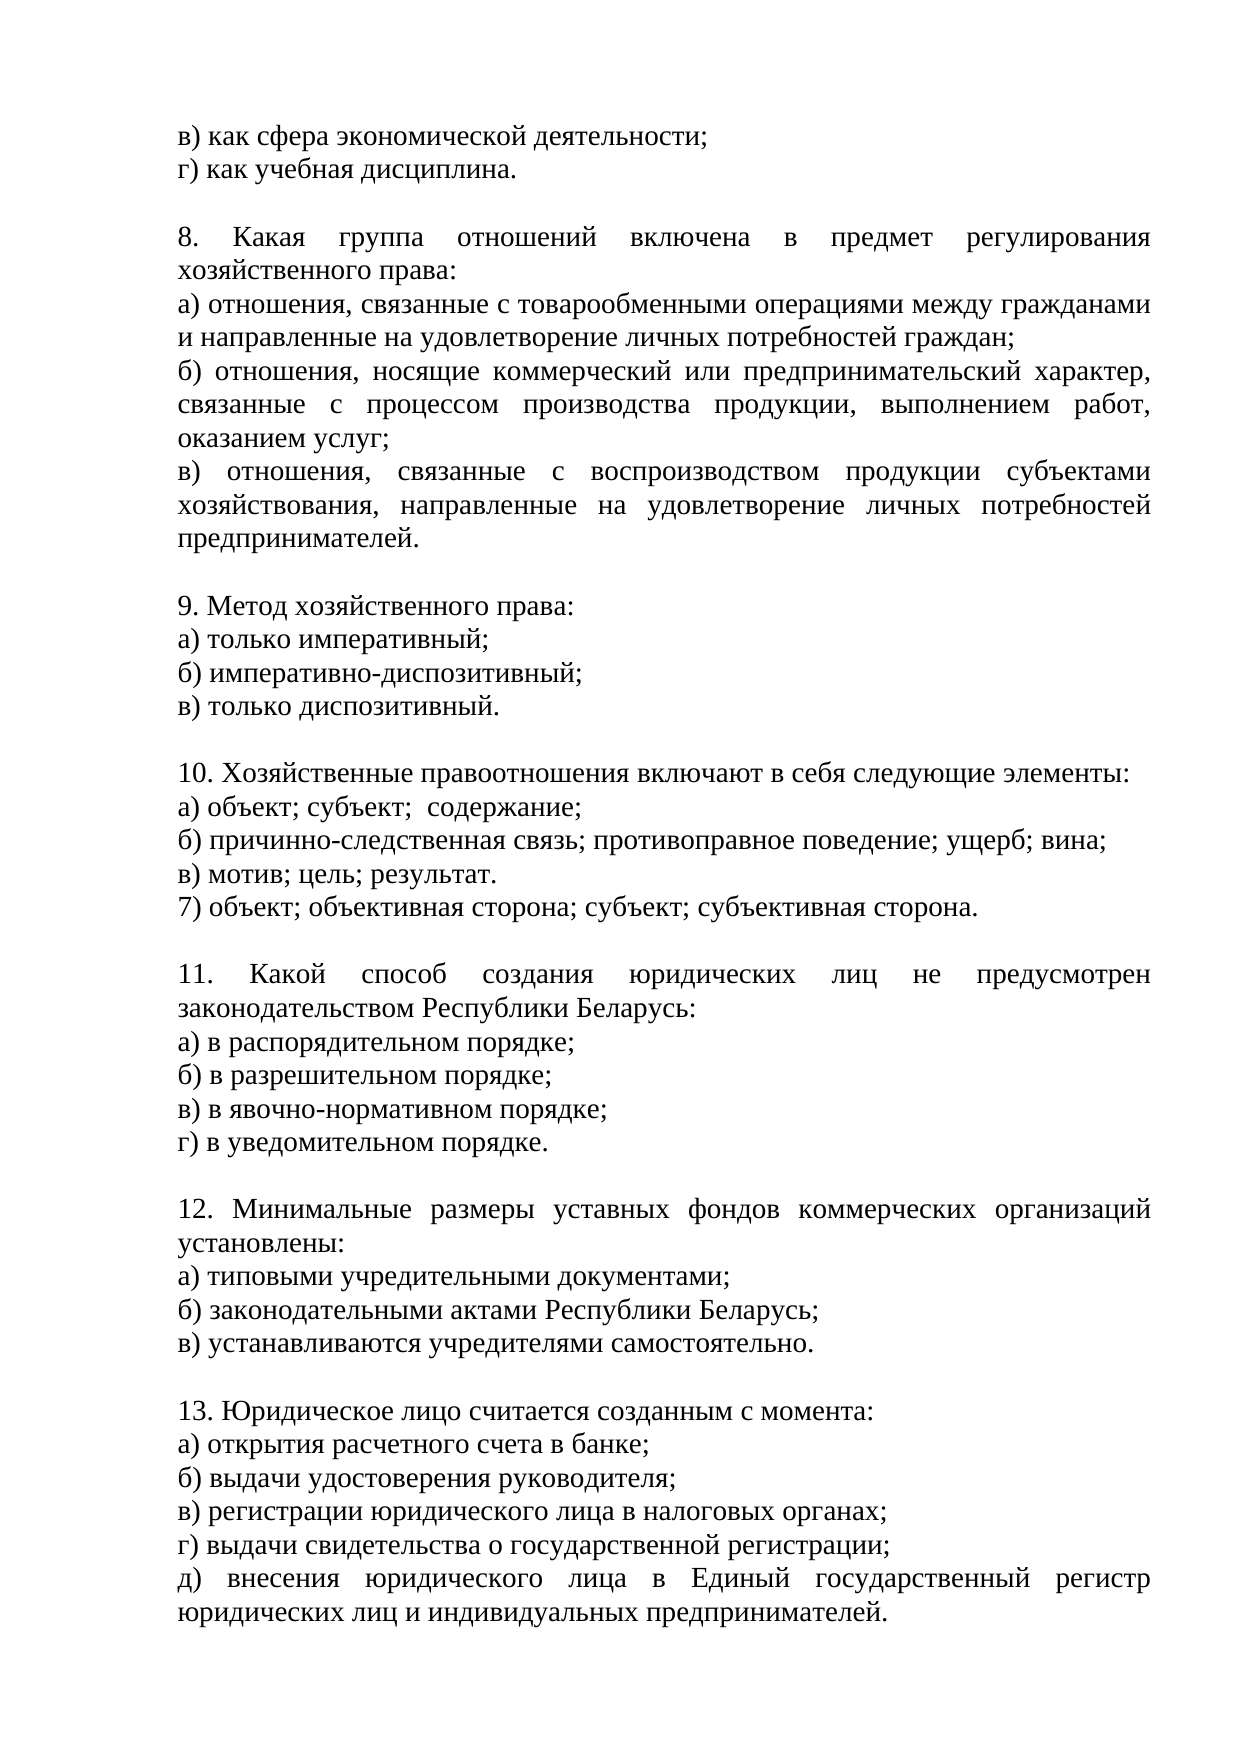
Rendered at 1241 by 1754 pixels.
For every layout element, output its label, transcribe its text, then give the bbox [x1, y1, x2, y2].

text а) отношения, связанные с товарообменными операциями между гражданами и направленные на удовлетворение личных потребностей граждан; [177, 286, 1152, 353]
text в) в явочно-нормативном порядке; [177, 1091, 1152, 1124]
text в) как сфера экономической деятельности; [177, 118, 1152, 152]
text г) как учебная дисциплина. [177, 152, 1152, 185]
text б) в разрешительном порядке; [177, 1057, 1152, 1091]
text г) в уведомительном порядке. [177, 1124, 1152, 1158]
text г) выдачи свидетельства о государственной регистрации; [177, 1527, 1152, 1560]
text б) выдачи удостоверения руководителя; [177, 1460, 1152, 1493]
text б) законодательными актами Республики Беларусь; [177, 1292, 1152, 1326]
text в) регистрации юридического лица в налоговых органах; [177, 1493, 1152, 1527]
text в) устанавливаются учредителями самостоятельно. [177, 1326, 1152, 1359]
text в) только диспозитивный. [177, 688, 1152, 722]
text а) только императивный; [177, 621, 1152, 655]
text а) открытия расчетного счета в банке; [177, 1426, 1152, 1460]
text 10. Хозяйственные правоотношения включают в себя следующие элементы: [177, 755, 1152, 789]
text 13. Юридическое лицо считается созданным с момента: [177, 1393, 1152, 1426]
text 12. Минимальные размеры уставных фондов коммерческих организаций установлены: [177, 1191, 1152, 1258]
text д) внесения юридического лица в Единый государственный регистр юридических лиц и индивидуальных предпринимателей. [177, 1560, 1152, 1627]
text б) причинно-следственная связь; противоправное поведение; ущерб; вина; [177, 822, 1152, 856]
text 9. Метод хозяйственного права: [177, 588, 1152, 621]
text а) в распорядительном порядке; [177, 1024, 1152, 1057]
text 8. Какая группа отношений включена в предмет регулирования хозяйственного права: [177, 219, 1152, 286]
text в) мотив; цель; результат. [177, 856, 1152, 889]
text а) типовыми учредительными документами; [177, 1258, 1152, 1292]
text 7) объект; объективная сторона; субъект; субъективная сторона. [177, 889, 1152, 923]
text б) императивно-диспозитивный; [177, 655, 1152, 688]
text а) объект; субъект; содержание; [177, 789, 1152, 822]
text 11. Какой способ создания юридических лиц не предусмотрен законодательством Республики Беларусь: [177, 957, 1152, 1024]
text б) отношения, носящие коммерческий или предпринимательский характер, связанные с процессом производства продукции, выполнением работ, оказанием услуг; [177, 353, 1152, 453]
text в) отношения, связанные с воспроизводством продукции субъектами хозяйствования, направленные на удовлетворение личных потребностей предпринимателей. [177, 453, 1152, 554]
